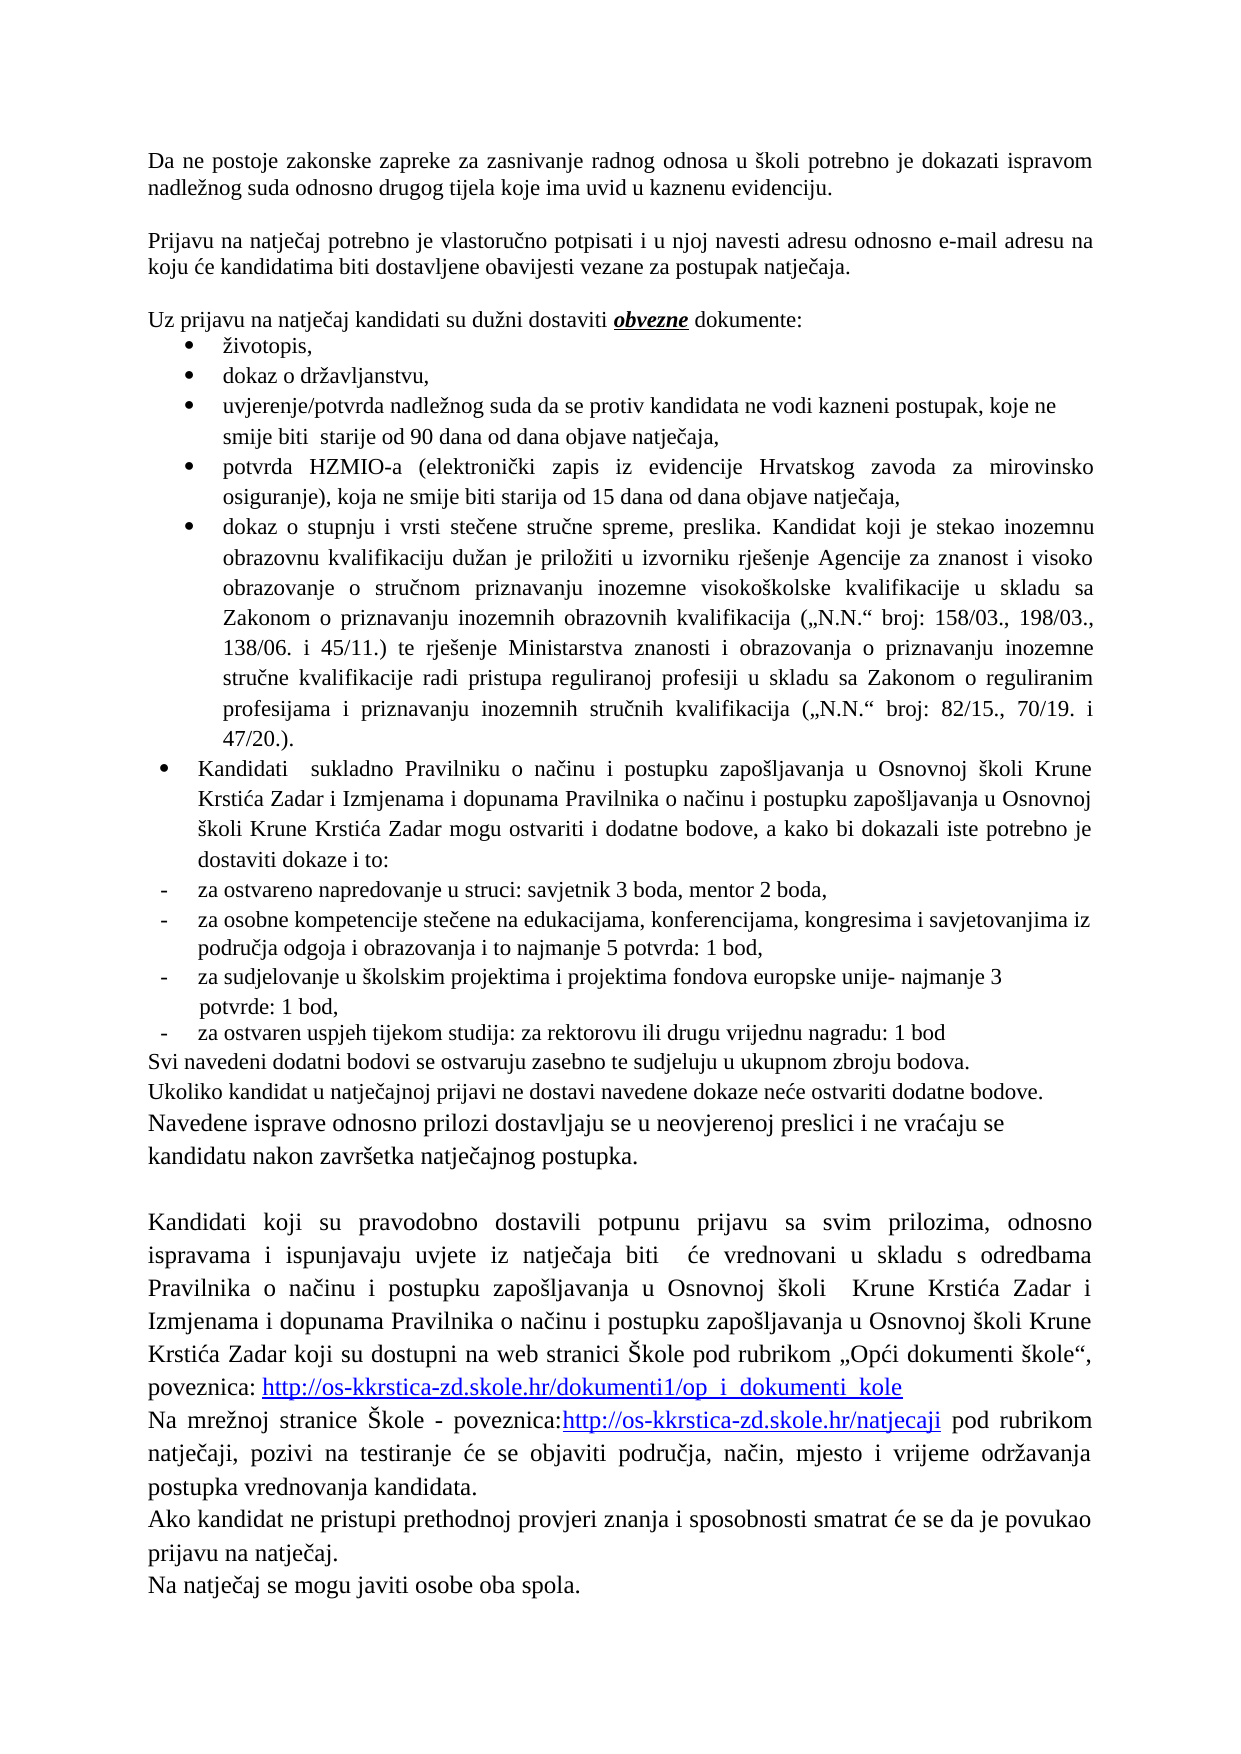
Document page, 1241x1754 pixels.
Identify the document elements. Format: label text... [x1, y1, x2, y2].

list dokaz o državljanstvu, [185, 362, 1095, 389]
text Prijavu na natječaj potrebno je vlastoručno potpisati i u njoj navesti adresu odnosno e-mail adresu na koju će kandidatima biti dostavljene obavijesti vezane za postupak natječaja. [148, 227, 1095, 279]
list za ostvaren uspjeh tijekom studija: za rektorovu ili drugu vrijednu nagradu: 1 bod [160, 1019, 1093, 1046]
list za osobne kompetencije stečene na edukacijama, konferencijama, kongresima i savjetovanjima iz područja odgoja i obrazovanja i to najmanje 5 potvrda: 1 bod, [160, 906, 1093, 961]
text potvrde: 1 bod, [148, 993, 1093, 1019]
list za ostvareno napredovanje u struci: savjetnik 3 boda, mentor 2 boda, [160, 876, 1093, 902]
text Svi navedeni dodatni bodovi se ostvaruju zasebno te sudjeluju u ukupnom zbroju bodova. [148, 1048, 1093, 1074]
list dokaz o stupnju i vrsti stečene stručne spreme, preslika. Kandidat koji je stekao inozemnu obrazovnu kvalifikaciju dužan je priložiti u izvorniku rješenje Agencije za znanost i visoko obrazovanje o stručnom priznavanju inozemne visokoškolske kvalifikacije u skladu sa Zakonom o priznavanju inozemnih obrazovnih kvalifikacija („N.N.“ broj: 158/03., 198/03., 138/06. i 45/11.) te rješenje Ministarstva znanosti i obrazovanja o priznavanju inozemne stručne kvalifikacije radi pristupa reguliranoj profesiji u skladu sa Zakonom o reguliranim profesijama i priznavanju inozemnih stručnih kvalifikacija („N.N.“ broj: 82/15., 70/19. i 47/20.). [185, 513, 1095, 751]
text Kandidati koji su pravodobno dostavili potpunu prijavu sa svim prilozima, odnosno ispravama i ispunjavaju uvjete iz natječaja biti će vrednovani u skladu s odredbama Pravilnika o načinu i postupku zapošljavanja u Osnovnoj školi Krune Krstića Zadar i Izmjenama i dopunama Pravilnika o načinu i postupku zapošljavanja u Osnovnoj školi Krune Krstića Zadar koji su dostupni na web stranici Škole pod rubrikom „Opći dokumenti škole“, poveznica: http://os-kkrstica-zd.skole.hr/dokumenti1/op_i_dokumenti_kole [148, 1207, 1093, 1401]
text Na mrežnoj stranice Škole - poveznica:http://os-kkrstica-zd.skole.hr/natjecaji pod rubrikom natječaji, pozivi na testiranje će se objaviti područja, način, mjesto i vrijeme održavanja postupka vrednovanja kandidata. [148, 1406, 1093, 1500]
text Ukoliko kandidat u natječajnoj prijavi ne dostavi navedene dokaze neće ostvariti dodatne bodove. [148, 1078, 1093, 1104]
list Kandidati sukladno Pravilniku o načinu i postupku zapošljavanja u Osnovnoj školi Krune Krstića Zadar i Izmjenama i dopunama Pravilnika o načinu i postupku zapošljavanja u Osnovnoj školi Krune Krstića Zadar mogu ostvariti i dodatne bodove, a kako bi dokazali iste potrebno je dostaviti dokaze i to: [160, 755, 1093, 872]
text Navedene isprave odnosno prilozi dostavljaju se u neovjerenoj preslici i ne vraćaju se kandidatu nakon završetka natječajnog postupka. [148, 1108, 1093, 1170]
list životopis, [185, 332, 1095, 358]
list potvrda HZMIO-a (elektronički zapis iz evidencije Hrvatskog zavoda za mirovinsko osiguranje), koja ne smije biti starija od 15 dana od dana objave natječaja, [185, 453, 1095, 509]
text Na natječaj se mogu javiti osobe oba spola. [148, 1571, 1093, 1599]
text Uz prijavu na natječaj kandidati su dužni dostaviti obvezne dokumente: [148, 306, 1095, 332]
text Da ne postoje zakonske zapreke za zasnivanje radnog odnosa u školi potrebno je dokazati ispravom nadležnog suda odnosno drugog tijela koje ima uvid u kaznenu evidenciju. [148, 148, 1095, 200]
list uvjerenje/potvrda nadležnog suda da se protiv kandidata ne vodi kazneni postupak, koje ne smije biti starije od 90 dana od dana objave natječaja, [185, 392, 1095, 449]
text Ako kandidat ne pristupi prethodnoj provjeri znanja i sposobnosti smatrat će se da je povukao prijavu na natječaj. [148, 1504, 1093, 1566]
list za sudjelovanje u školskim projektima i projektima fondova europske unije- najmanje 3 [160, 963, 1093, 989]
